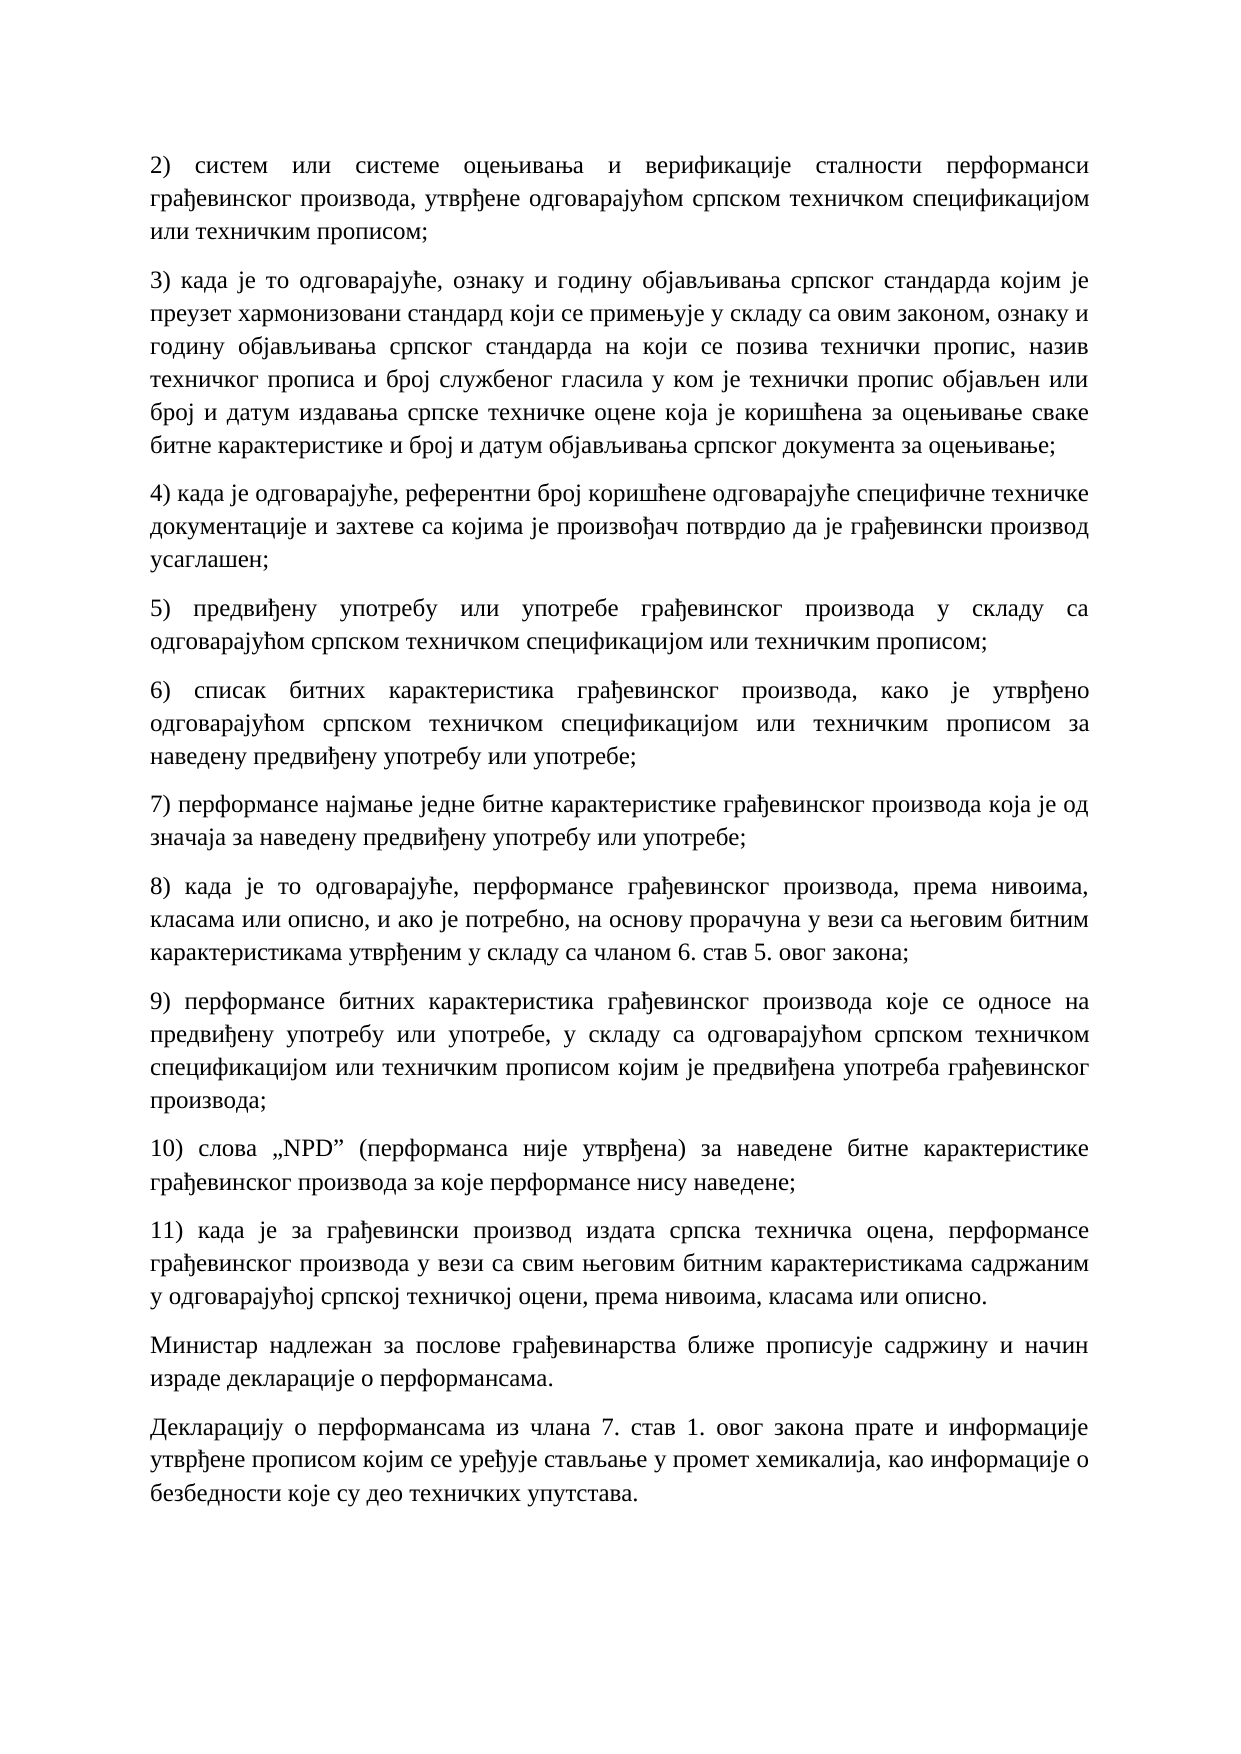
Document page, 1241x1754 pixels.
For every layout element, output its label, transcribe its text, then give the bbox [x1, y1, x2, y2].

text Декларацију о перформансама из члана 7. став 1. овог закона прате и информације утврђене прописом којим се уређује стављање у промет хемикалија, као информације о безбедности које су део техничких упутстава. [150, 1412, 1090, 1506]
text 6) списак битних карактеристика грађевинског производа, како је утврђено одговарајућом српском техничком спецификацијом или техничким прописом за наведену предвиђену употребу или употребе; [150, 675, 1090, 769]
text 4) када је одговарајуће, референтни број коришћене одговарајуће специфичне техничке документације и захтеве са којима је произвођач потврдио да је грађевински производ усаглашен; [150, 478, 1090, 573]
text 5) предвиђену употребу или употребе грађевинског производа у складу са одговарајућом српском техничком спецификацијом или техничким прописом; [150, 593, 1090, 655]
text 8) када је то одговарајуће, перформансе грађевинског производа, према нивоима, класама или описно, и ако је потребно, на основу прорачуна у вези са његовим битним карактеристикама утврђеним у складу са чланом 6. став 5. овог закона; [150, 871, 1090, 966]
text 2) систем или системе оцењивања и верификације сталности перформанси грађевинског производа, утврђене одговарајућом српском техничком спецификацијом или техничким прописом; [150, 150, 1090, 245]
text 10) слова „NPD” (перформансa није утврђена) за наведене битне карактеристике грађевинског производа за које перформансе нису наведене; [150, 1133, 1090, 1195]
text 3) када је то одговарајуће, ознаку и годину објављивања српског стандарда којим је преузет хармонизовани стандард који се примењује у складу са овим законом, ознаку и годину објављивања српског стандарда на који се позива технички пропис, назив техничког прописа и број службеног гласила у ком је технички пропис објављен или број и датум издавања српске техничке оцене која је коришћена за оцењивање сваке битне карактеристике и број и датум објављивања српског документа за оцењивање; [150, 265, 1090, 458]
text 11) када је за грађевински производ издата српска техничка оцена, перформансе грађевинског производа у вези са свим његовим битним карактеристикама садржаним у одговарајућој српској техничкој оцени, према нивоима, класама или описно. [150, 1215, 1090, 1310]
text 7) перформансе најмање једне битне карактеристике грађевинског производа која је од значаја за наведену предвиђену употребу или употребе; [150, 789, 1090, 851]
text 9) перформансе битних карактеристика грађевинског производа које се односе на предвиђену употребу или употребе, у складу са одговарајућом српском техничком спецификацијом или техничким прописом којим је предвиђена употреба грађевинског производа; [150, 986, 1090, 1114]
text Министар надлежан за послове грађевинарства ближе прописује садржину и начин израде декларације о перформансама. [150, 1330, 1090, 1392]
